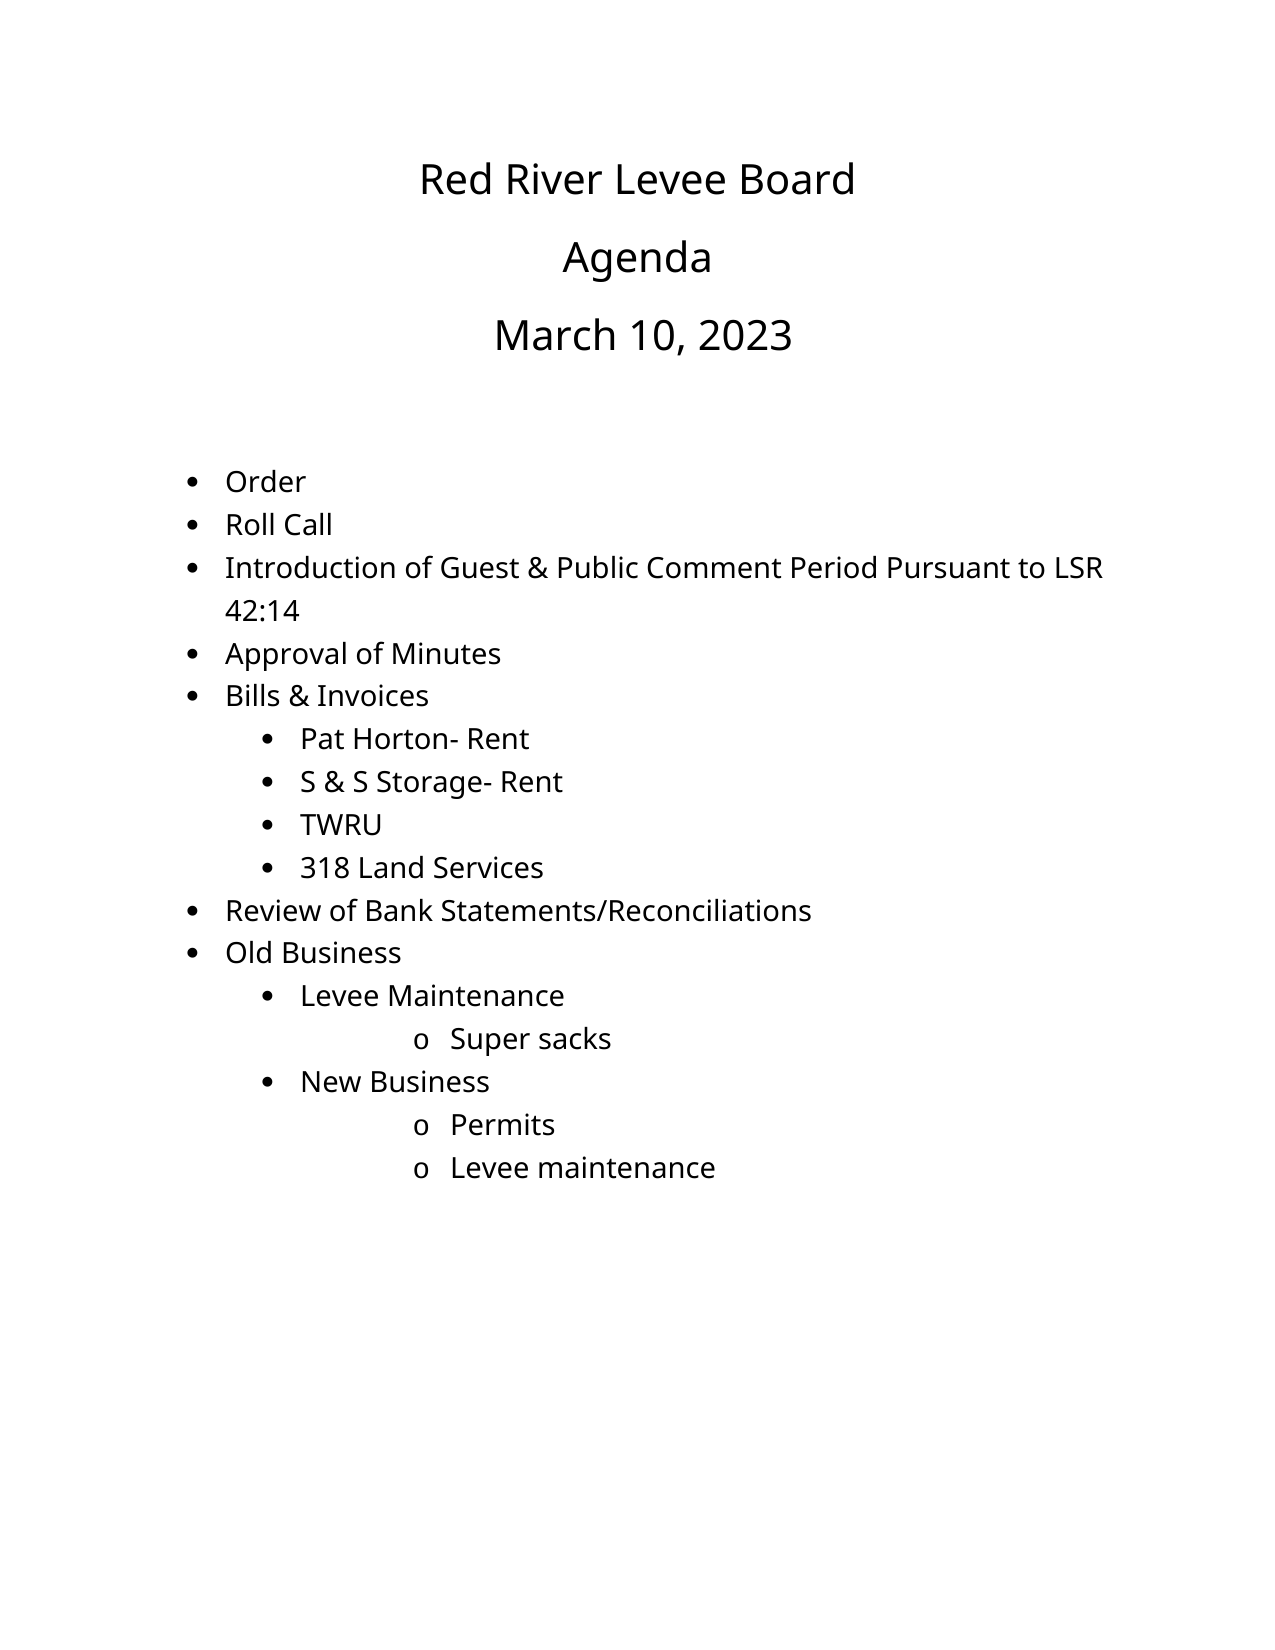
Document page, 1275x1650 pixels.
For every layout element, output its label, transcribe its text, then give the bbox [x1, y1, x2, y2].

list Pat Horton- Rent [262, 718, 1125, 758]
list Old Business [187, 933, 1125, 972]
text Agenda [150, 228, 1125, 285]
list Levee Maintenance [262, 975, 1125, 1015]
list Introduction of Guest & Public Comment Period Pursuant to LSR 42:14 [187, 547, 1125, 630]
list Permits [412, 1104, 1125, 1144]
list Levee maintenance [412, 1147, 1125, 1187]
list 318 Land Services [262, 847, 1125, 887]
text March 10, 2023 [450, 306, 1125, 363]
list Review of Bank Statements/Reconciliations [187, 890, 1125, 929]
list Super sacks [412, 1018, 1125, 1058]
list Approval of Minutes [187, 633, 1125, 673]
list Roll Call [187, 504, 1125, 544]
text Red River Levee Board [150, 150, 1125, 207]
list Bills & Invoices [187, 676, 1125, 715]
list Order [187, 462, 1125, 501]
list S & S Storage- Rent [262, 761, 1125, 801]
list New Business [262, 1061, 1125, 1101]
list TWRU [262, 804, 1125, 844]
